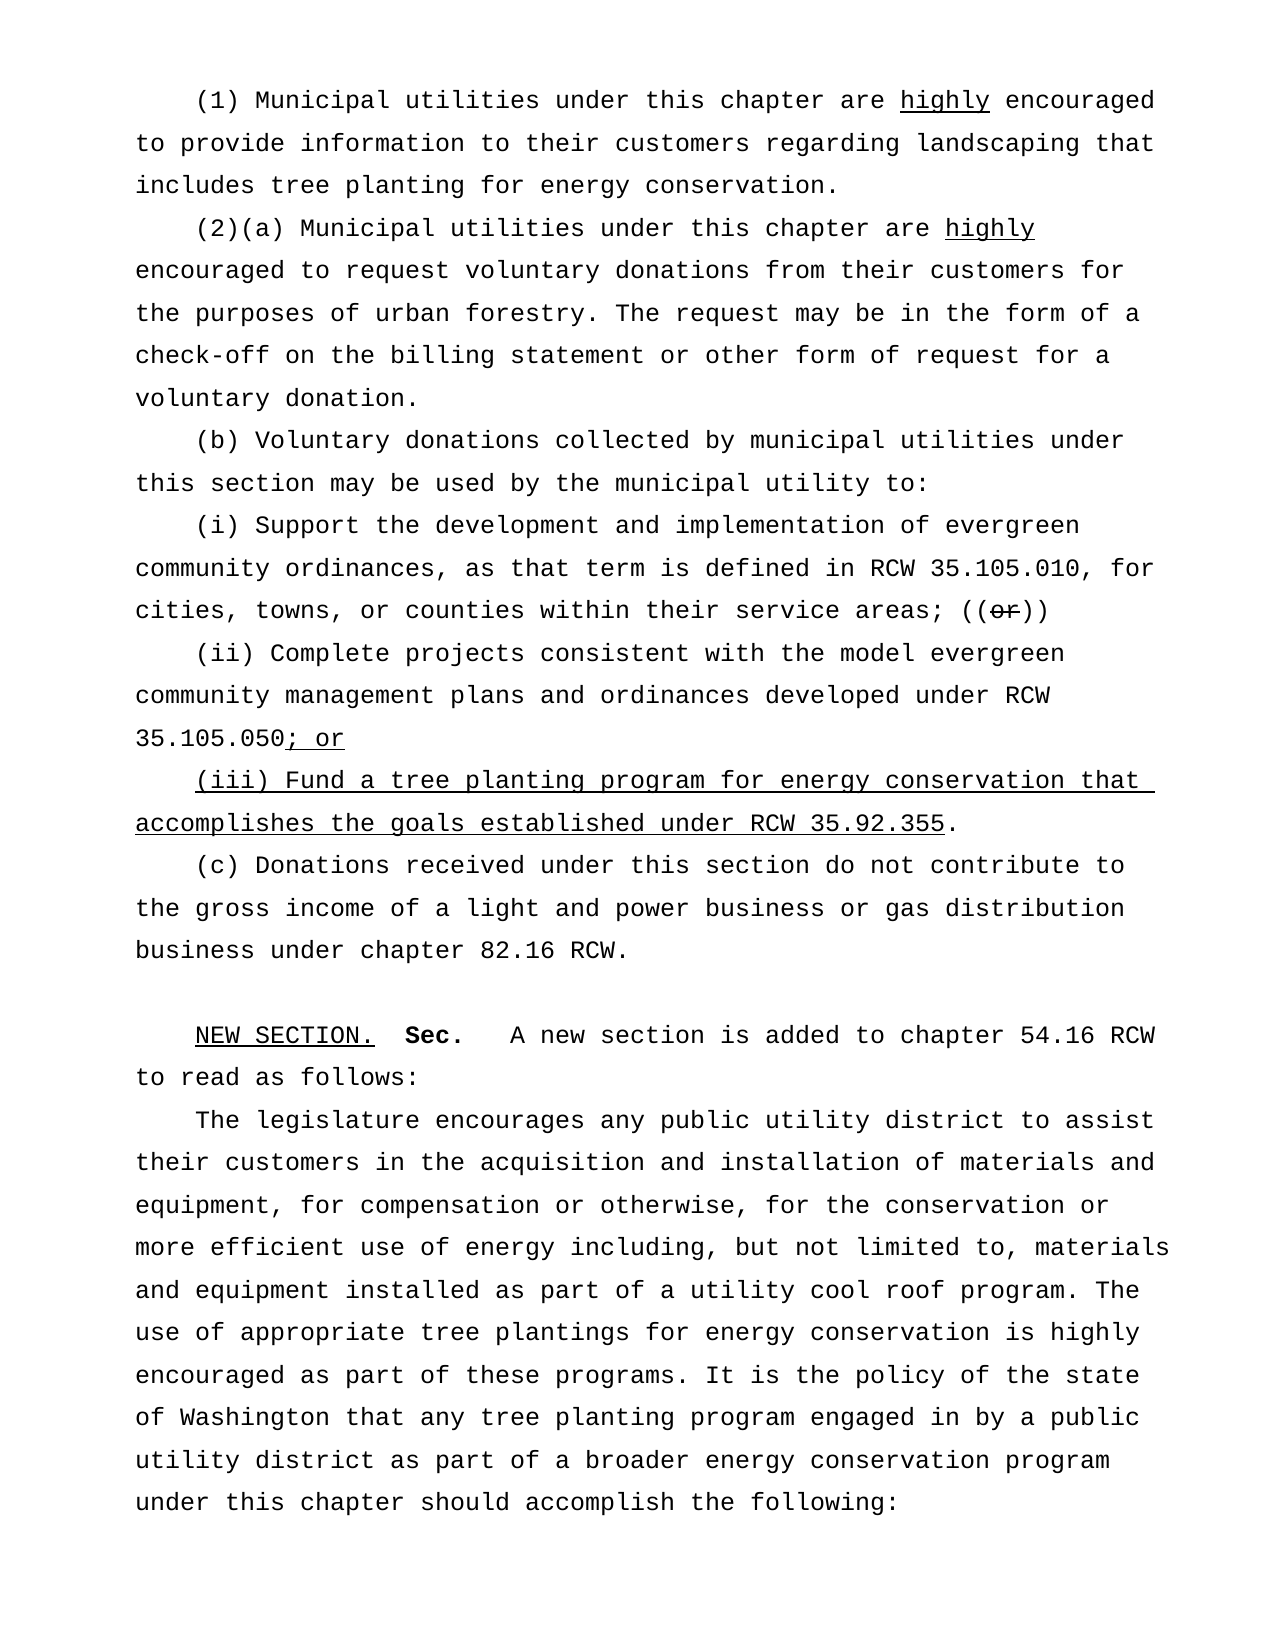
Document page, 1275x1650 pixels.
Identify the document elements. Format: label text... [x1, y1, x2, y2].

text (b) Voluntary donations collected by municipal utilities under this section may be used by the municipal utility to: [135, 415, 1170, 500]
text (2)(a) Municipal utilities under this chapter are highly encouraged to request voluntary donations from their customers for the purposes of urban forestry. The request may be in the form of a check-off on the billing statement or other form of request for a voluntary donation. [135, 202, 1170, 415]
text NEW SECTION. Sec. A new section is added to chapter 54.16 RCW to read as follows: [135, 1009, 1170, 1094]
text (iii) Fund a tree planting program for energy conservation that accomplishes the goals established under RCW 35.92.355. [135, 755, 1170, 840]
text The legislature encourages any public utility district to assist their customers in the acquisition and installation of materials and equipment, for compensation or otherwise, for the conservation or more efficient use of energy including, but not limited to, materials and equipment installed as part of a utility cool roof program. The use of appropriate tree plantings for energy conservation is highly encouraged as part of these programs. It is the policy of the state of Washington that any tree planting program engaged in by a public utility district as part of a broader energy conservation program under this chapter should accomplish the following: [135, 1094, 1170, 1519]
text (ii) Complete projects consistent with the model evergreen community management plans and ordinances developed under RCW 35.105.050; or [135, 627, 1170, 755]
text (c) Donations received under this section do not contribute to the gross income of a light and power business or gas distribution business under chapter 82.16 RCW. [135, 840, 1170, 967]
text (1) Municipal utilities under this chapter are highly encouraged to provide information to their customers regarding landscaping that includes tree planting for energy conservation. [135, 75, 1170, 202]
text (i) Support the development and implementation of evergreen community ordinances, as that term is defined in RCW 35.105.010, for cities, towns, or counties within their service areas; ((or)) [135, 500, 1170, 627]
